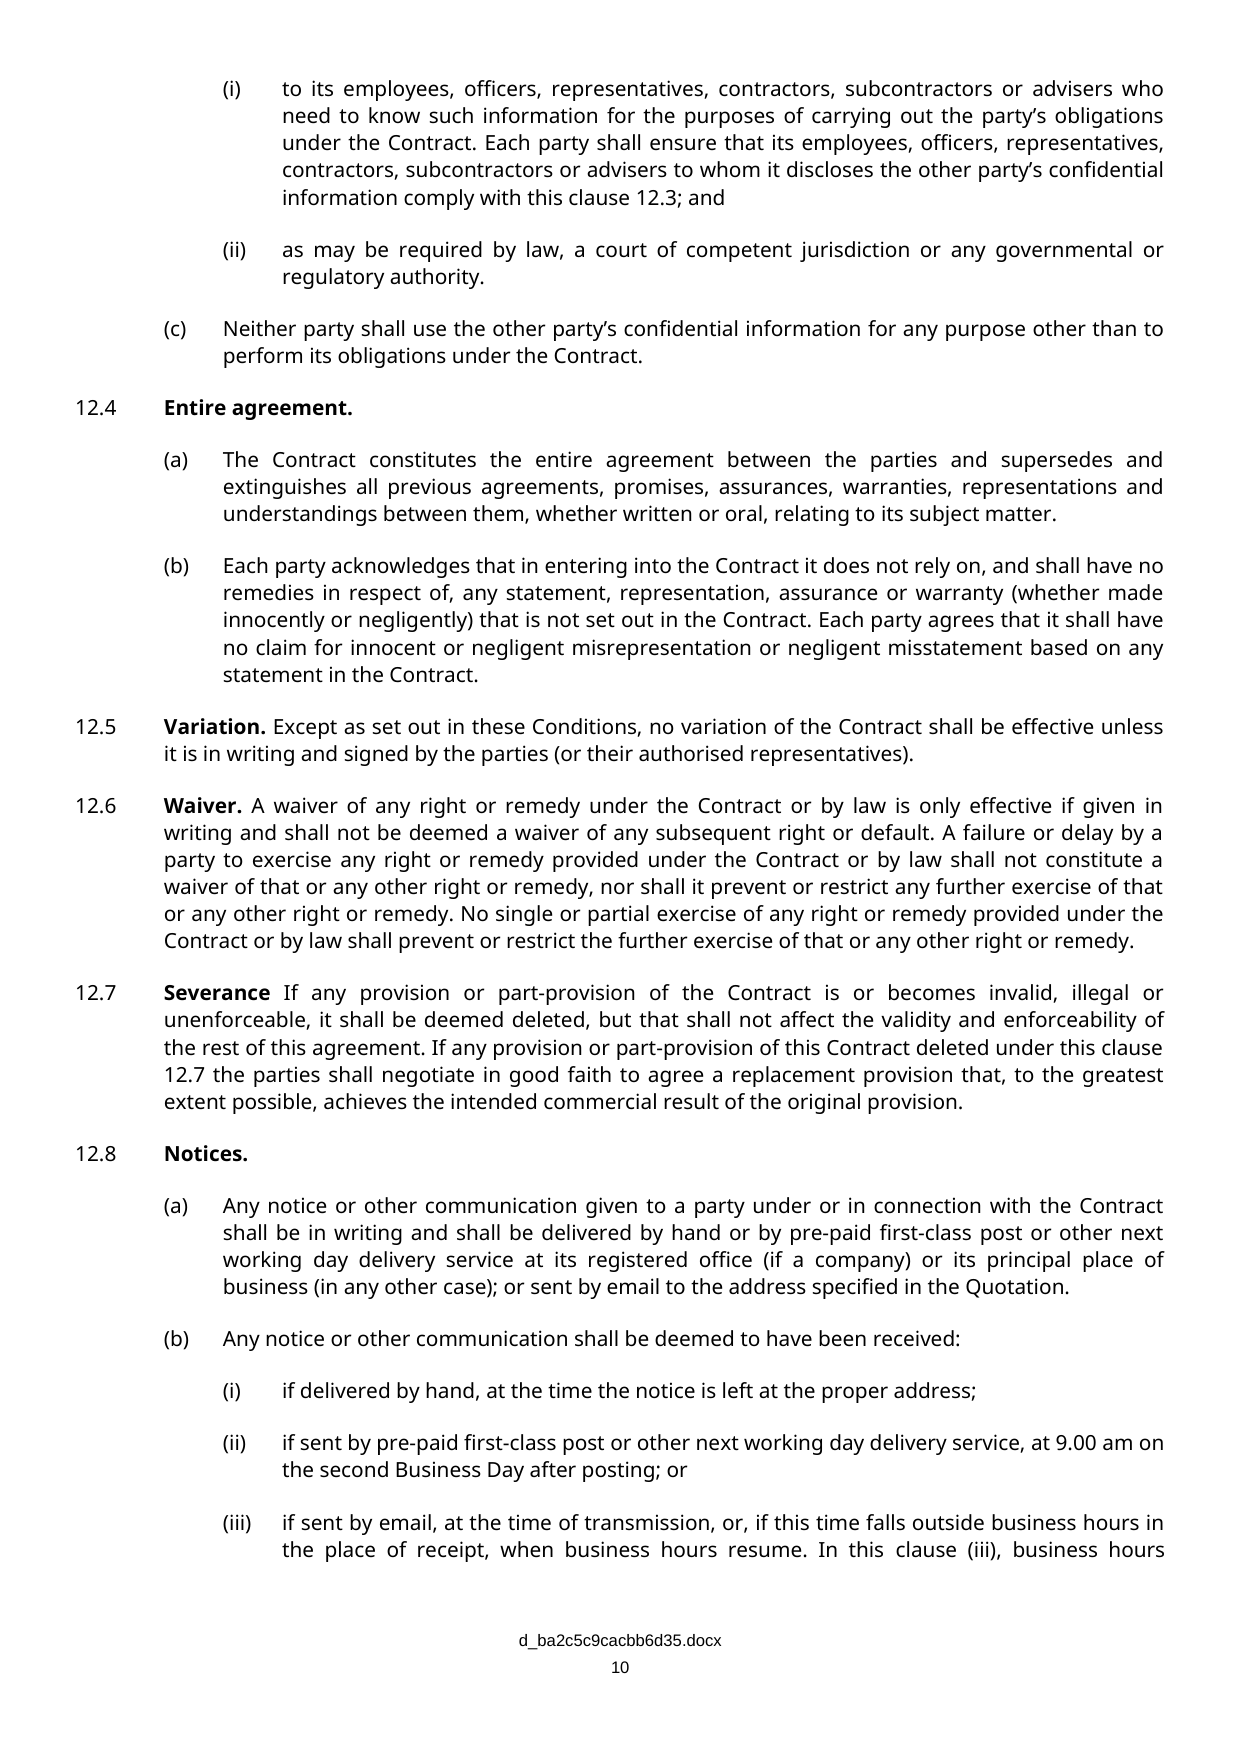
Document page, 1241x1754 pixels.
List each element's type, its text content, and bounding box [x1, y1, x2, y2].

text The Contract constitutes the entire agreement between the parties and supersedes and extinguishes all previous agreements, promises, assurances, warranties, representations and understandings between them, whether written or oral, relating to its subject matter. [164, 446, 1165, 527]
text as may be required by law, a court of competent jurisdiction or any governmental or regulatory authority. [223, 235, 1165, 289]
text Neither party shall use the other party’s confidential information for any purpose other than to perform its obligations under the Contract. [164, 314, 1165, 369]
text if sent by pre-paid first-class post or other next working day delivery service, at 9.00 am on the second Business Day after posting; or [223, 1429, 1165, 1483]
text Entire agreement. [75, 394, 1165, 421]
text Each party acknowledges that in entering into the Contract it does not rely on, and shall have no remedies in respect of, any statement, representation, assurance or warranty (whether made innocently or negligently) that is not set out in the Contract. Each party agrees that it shall have no claim for innocent or negligent misrepresentation or negligent misstatement based on any statement in the Contract. [164, 552, 1165, 687]
text Notices. [75, 1139, 1165, 1167]
text Any notice or other communication given to a party under or in connection with the Contract shall be in writing and shall be delivered by hand or by pre-paid first-class post or other next working day delivery service at its registered office (if a company) or its principal place of business (in any other case); or sent by email to the address specified in the Quotation. [164, 1192, 1165, 1300]
text Any notice or other communication shall be deemed to have been received: [164, 1325, 1165, 1352]
text Waiver. A waiver of any right or remedy under the Contract or by law is only effective if given in writing and shall not be deemed a waiver of any subsequent right or default. A failure or delay by a party to exercise any right or remedy provided under the Contract or by law shall not constitute a waiver of that or any other right or remedy, nor shall it prevent or restrict any further exercise of that or any other right or remedy. No single or partial exercise of any right or remedy provided under the Contract or by law shall prevent or restrict the further exercise of that or any other right or remedy. [75, 792, 1165, 954]
text Variation. Except as set out in these Conditions, no variation of the Contract shall be effective unless it is in writing and signed by the parties (or their authorised representatives). [75, 712, 1165, 767]
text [223, 1508, 1165, 1562]
text to its employees, officers, representatives, contractors, subcontractors or advisers who need to know such information for the purposes of carrying out the party’s obligations under the Contract. Each party shall ensure that its employees, officers, representatives, contractors, subcontractors or advisers to whom it discloses the other party’s confidential information comply with this clause 12.3; and [223, 75, 1165, 210]
text Severance If any provision or part-provision of the Contract is or becomes invalid, illegal or unenforceable, it shall be deemed deleted, but that shall not affect the validity and enforceability of the rest of this agreement. If any provision or part-provision of this Contract deleted under this clause 12.7 the parties shall negotiate in good faith to agree a replacement provision that, to the greatest extent possible, achieves the intended commercial result of the original provision. [75, 979, 1165, 1114]
text if delivered by hand, at the time the notice is left at the proper address; [223, 1377, 1165, 1404]
